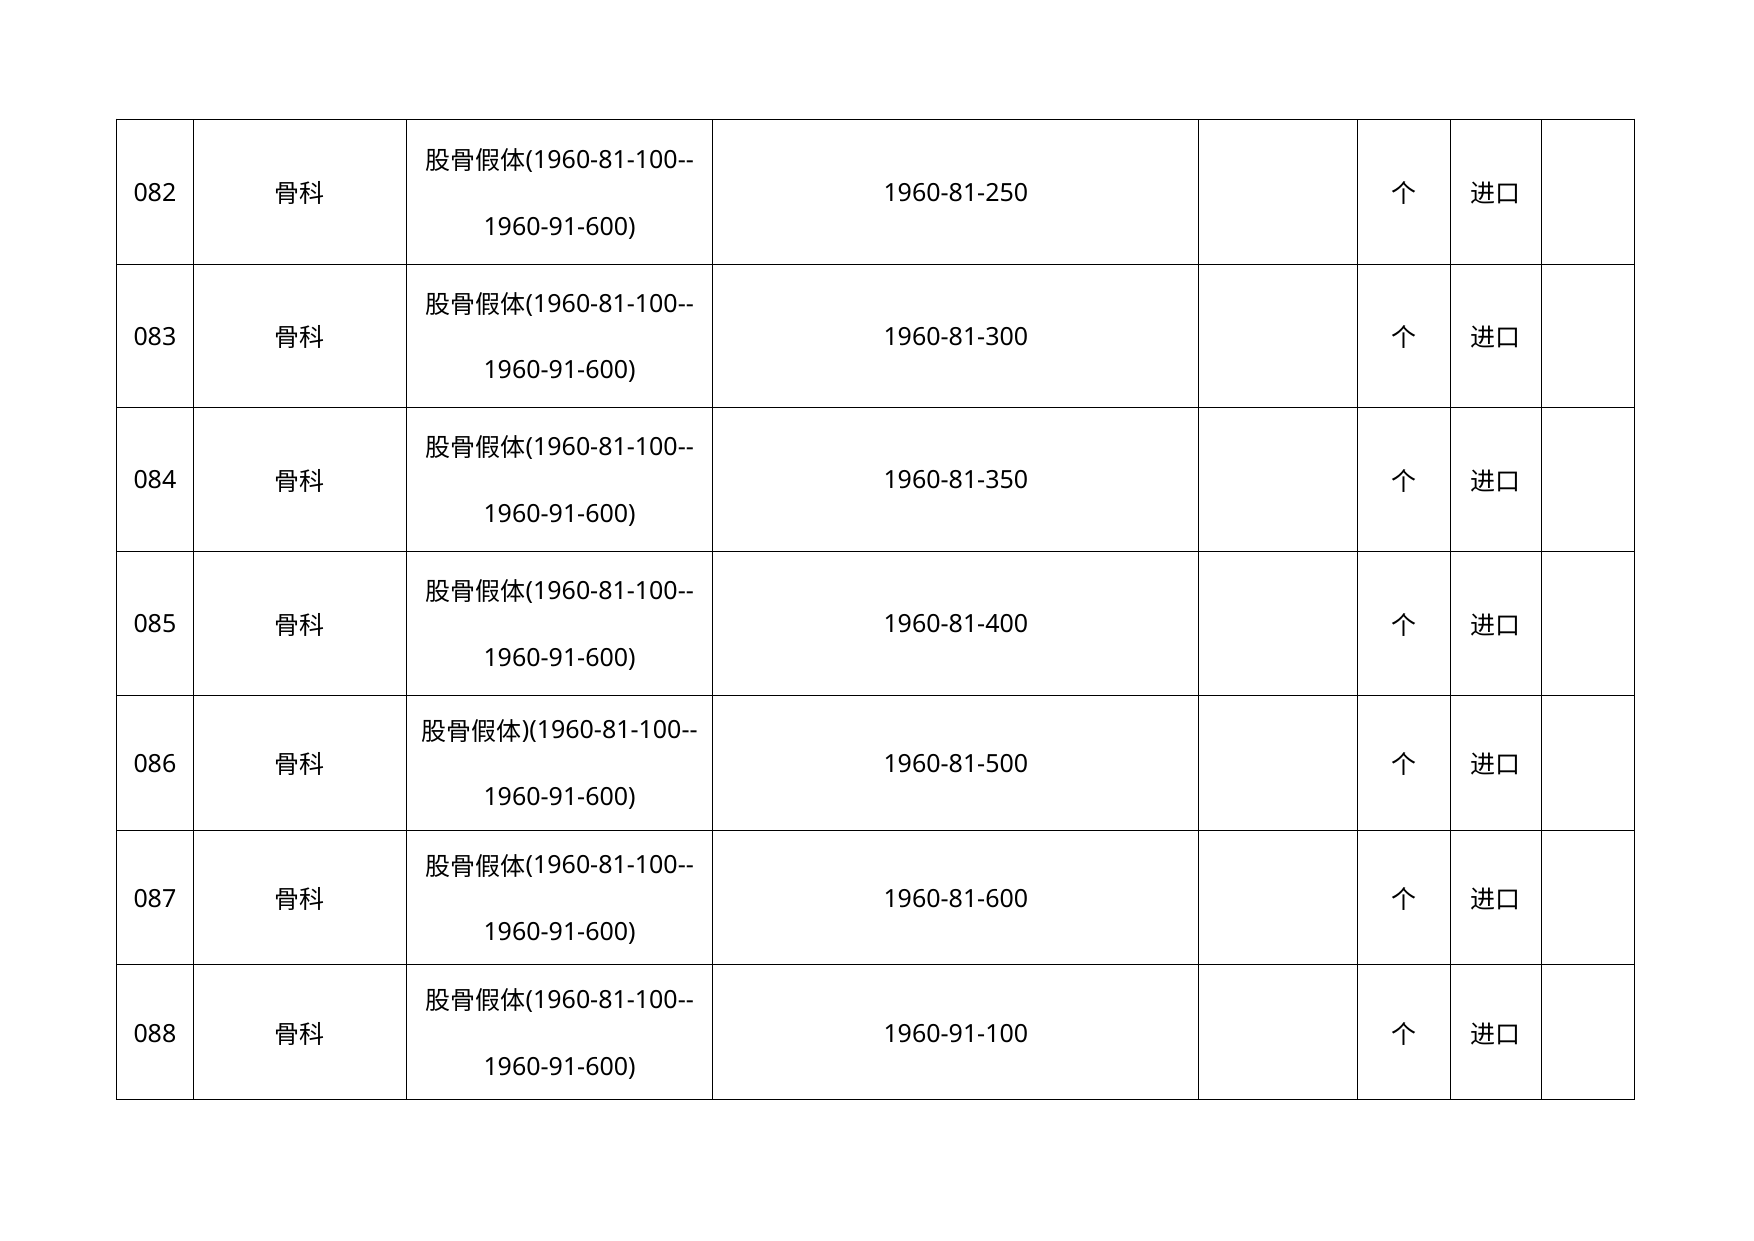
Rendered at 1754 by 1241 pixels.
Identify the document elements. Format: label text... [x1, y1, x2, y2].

table_cell 进口 [1451, 696, 1541, 829]
table_cell 骨科 [194, 965, 406, 1099]
table_cell 骨科 [194, 120, 406, 264]
table_cell 个 [1358, 120, 1450, 264]
table_cell 进口 [1451, 408, 1541, 551]
table_cell 1960-81-350 [713, 408, 1198, 551]
table_cell 个 [1358, 965, 1450, 1099]
table_cell 骨科 [194, 831, 406, 964]
table_cell 进口 [1451, 265, 1541, 407]
table_cell 骨科 [194, 696, 406, 829]
table_cell [1199, 965, 1357, 1099]
table_cell 087 [117, 831, 193, 964]
table_cell 088 [117, 965, 193, 1099]
table_cell 082 [117, 120, 193, 264]
table_cell 1960-81-600 [713, 831, 1198, 964]
table_cell 进口 [1451, 831, 1541, 964]
table_cell 084 [117, 408, 193, 551]
table_cell [1199, 831, 1357, 964]
table_cell 进口 [1451, 552, 1541, 695]
table_cell [1542, 552, 1634, 695]
table_cell [1199, 552, 1357, 695]
table_cell 086 [117, 696, 193, 829]
table_cell 骨科 [194, 408, 406, 551]
table_cell [1199, 120, 1357, 264]
table_cell 个 [1358, 408, 1450, 551]
table_cell 股骨假体)(1960-81-100--1960-91-600) [407, 696, 712, 829]
table_cell 1960-81-500 [713, 696, 1198, 829]
table_cell 个 [1358, 696, 1450, 829]
table_cell 1960-81-400 [713, 552, 1198, 695]
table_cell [407, 120, 712, 264]
table_cell 进口 [1451, 965, 1541, 1099]
table_cell 骨科 [194, 265, 406, 407]
table_cell 1960-81-300 [713, 265, 1198, 407]
table_cell 骨科 [194, 552, 406, 695]
table_cell 1960-81-250 [713, 120, 1198, 264]
table_cell [1542, 120, 1634, 264]
table_cell [1199, 265, 1357, 407]
table_cell 股骨假体(1960-81-100--1960-91-600) [407, 265, 712, 407]
table_cell 1960-91-100 [713, 965, 1198, 1099]
table_cell 股骨假体(1960-81-100--1960-91-600) [407, 552, 712, 695]
table_cell 083 [117, 265, 193, 407]
table_cell 股骨假体(1960-81-100--1960-91-600) [407, 831, 712, 964]
table_cell [1199, 696, 1357, 829]
table_cell 个 [1358, 831, 1450, 964]
table_cell 股骨假体(1960-81-100--1960-91-600) [407, 408, 712, 551]
table_cell 085 [117, 552, 193, 695]
table_cell [1542, 265, 1634, 407]
table_cell [1542, 696, 1634, 829]
table_cell [1542, 965, 1634, 1099]
table_cell [1542, 408, 1634, 551]
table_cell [407, 965, 712, 1099]
table_cell [1542, 831, 1634, 964]
table_cell 个 [1358, 265, 1450, 407]
table_cell [1199, 408, 1357, 551]
table_cell 个 [1358, 552, 1450, 695]
table_cell 进口 [1451, 120, 1541, 264]
